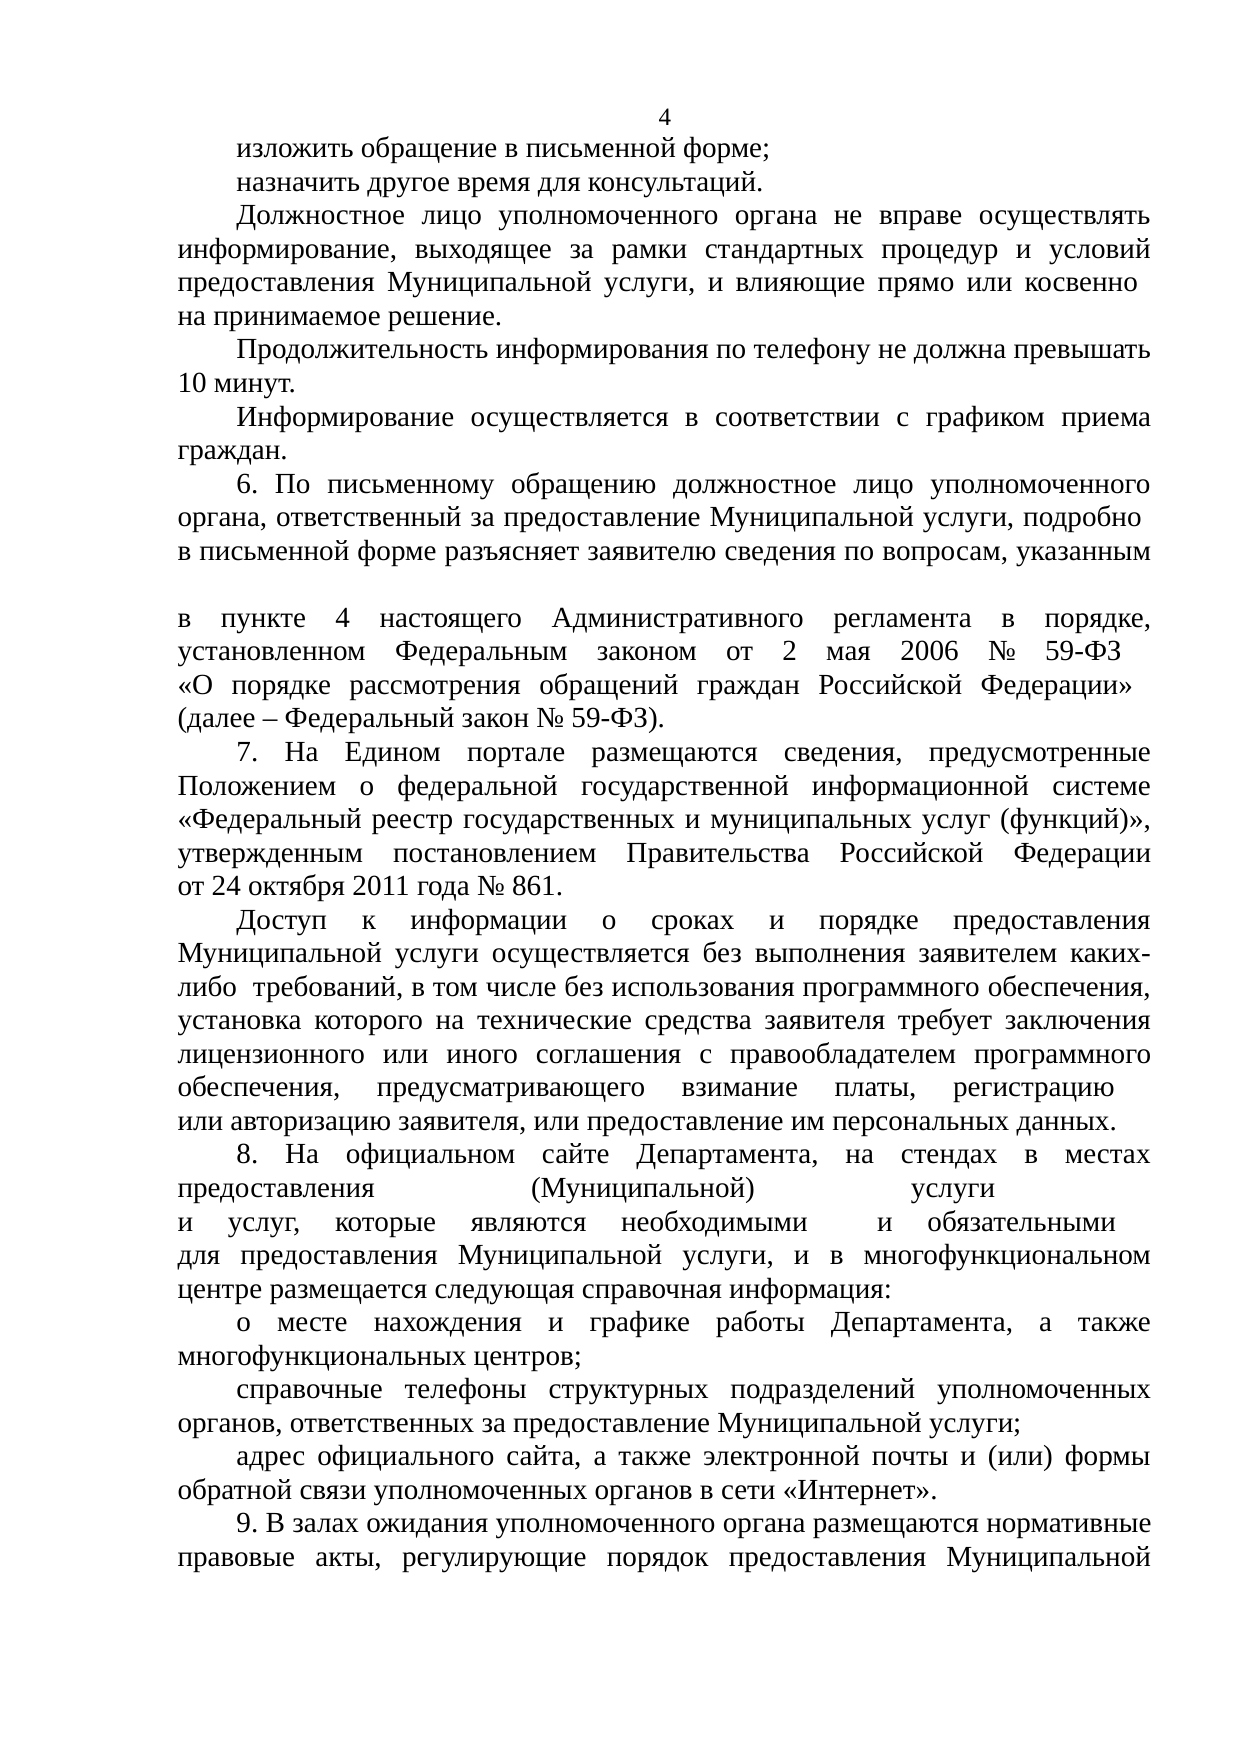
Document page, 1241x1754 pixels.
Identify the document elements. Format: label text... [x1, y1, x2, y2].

text Продолжительность информирования по телефону не должна превышать 10 минут. [177, 332, 1152, 399]
text назначить другое время для консультаций. [177, 164, 1152, 197]
text Доступ к информации о сроках и порядке предоставления Муниципальной услуги осуществляется без выполнения заявителем каких-либо требований, в том числе без использования программного обеспечения, установка которого на технические средства заявителя требует заключения лицензионного или иного соглашения с правообладателем программного обеспечения, предусматривающего взимание платы, регистрацию или авторизацию заявителя, или предоставление им персональных данных. [177, 902, 1152, 1137]
text изложить обращение в письменной форме; [177, 130, 1152, 164]
text Должностное лицо уполномоченного органа не вправе осуществлять информирование, выходящее за рамки стандартных процедур и условий предоставления Муниципальной услуги, и влияющие прямо или косвенно на принимаемое решение. [177, 197, 1152, 332]
text 7. На Едином портале размещаются сведения, предусмотренные Положением о федеральной государственной информационной системе «Федеральный реестр государственных и муниципальных услуг (функций)», утвержденным постановлением Правительства Российской Федерации от 24 октября 2011 года № 861. [177, 734, 1152, 902]
text адрес официального сайта, а также электронной почты и (или) формы обратной связи уполномоченных органов в сети «Интернет». [177, 1438, 1152, 1506]
text 8. На официальном сайте Департамента, на стендах в местах предоставления (Муниципальной) услуги и услуг, которые являются необходимыми и обязательными для предоставления Муниципальной услуги, и в многофункциональном центре размещается следующая справочная информация: [177, 1137, 1152, 1304]
text справочные телефоны структурных подразделений уполномоченных органов, ответственных за предоставление Муниципальной услуги; [177, 1371, 1152, 1438]
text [177, 1506, 1152, 1573]
text Информирование осуществляется в соответствии с графиком приема граждан. [177, 399, 1152, 466]
text 6. По письменному обращению должностное лицо уполномоченного органа, ответственный за предоставление Муниципальной услуги, подробно в письменной форме разъясняет заявителю сведения по вопросам, указанным в пункте 4 настоящего Административного регламента в порядке, установленном Федеральным законом от 2 мая 2006 № 59-ФЗ «О порядке рассмотрения обращений граждан Российской Федерации» (далее – Федеральный закон № 59-ФЗ). [177, 466, 1152, 734]
text о месте нахождения и графике работы Департамента, а также многофункциональных центров; [177, 1304, 1152, 1371]
